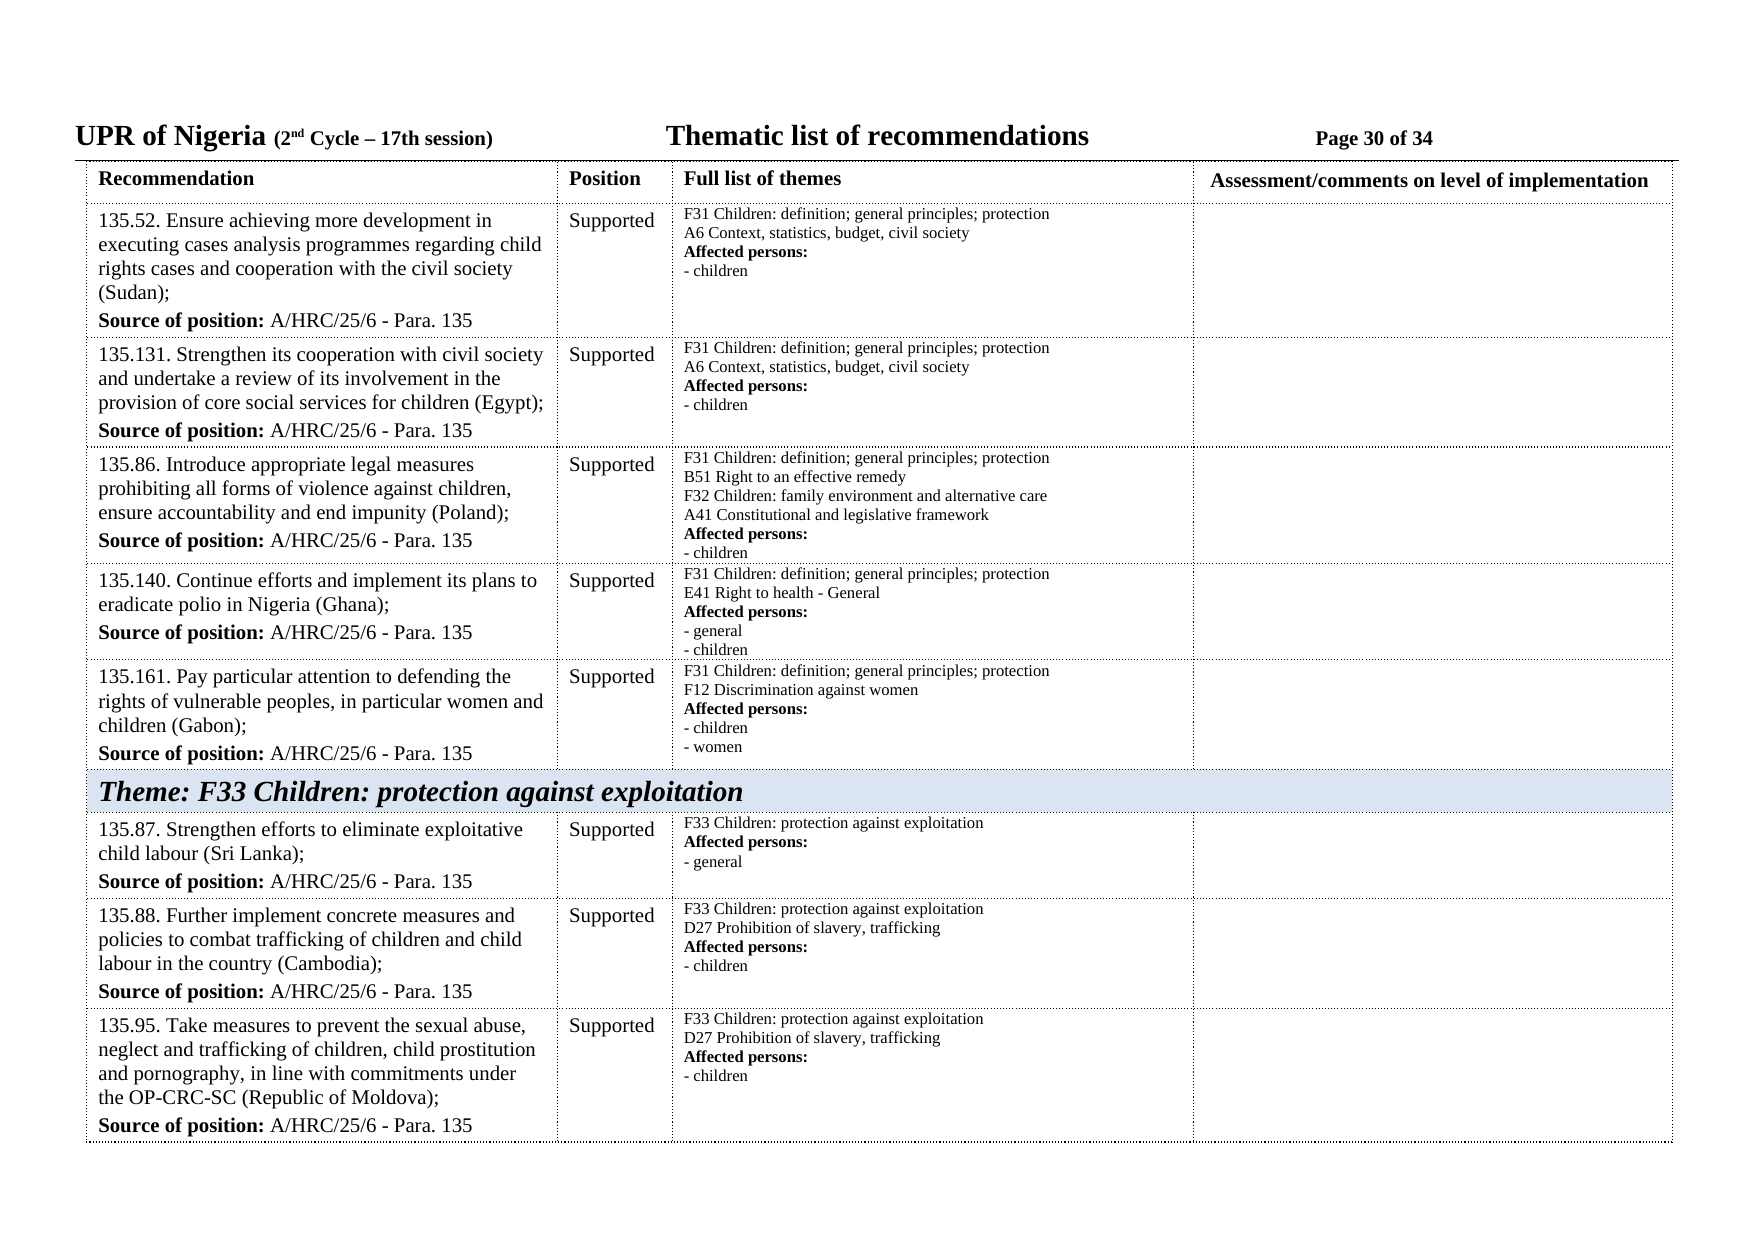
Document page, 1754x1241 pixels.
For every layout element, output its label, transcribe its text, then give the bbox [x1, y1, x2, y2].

table_cell F31 Children: definition; general principles; protection A6 Context, statistics, budget, civil society Affected persons: - children [672, 337, 1193, 446]
table_cell 135.95. Take measures to prevent the sexual abuse, neglect and trafficking of children, child prostitution and pornography, in line with commitments under the OP-CRC-SC (Republic of Moldova); Source of position: A/HRC/25/6 - Para. 135 [87, 1008, 558, 1141]
table_cell 135.88. Further implement concrete measures and policies to combat trafficking of children and child labour in the country (Cambodia); Source of position: A/HRC/25/6 - Para. 135 [87, 898, 558, 1007]
table_cell [1193, 812, 1672, 898]
table_header Full list of themes [672, 161, 1193, 203]
table_cell 135.131. Strengthen its cooperation with civil society and undertake a review of its involvement in the provision of core social services for children (Egypt); Source of position: A/HRC/25/6 - Para. 135 [87, 337, 558, 446]
table_cell F31 Children: definition; general principles; protection A6 Context, statistics, budget, civil society Affected persons: - children [672, 203, 1193, 337]
table_cell F33 Children: protection against exploitation Affected persons: - general [672, 812, 1193, 898]
table_cell F31 Children: definition; general principles; protection B51 Right to an effective remedy F32 Children: family environment and alternative care A41 Constitutional and legislative framework Affected persons: - children [672, 446, 1193, 562]
table_cell [1193, 337, 1672, 446]
table_cell F33 Children: protection against exploitation D27 Prohibition of slavery, trafficking Affected persons: - children [672, 1008, 1193, 1141]
table_cell Supported [558, 203, 672, 337]
table_cell Supported [558, 446, 672, 562]
table_cell [1193, 898, 1672, 1007]
table_cell F31 Children: definition; general principles; protection F12 Discrimination against women Affected persons: - children - women [672, 659, 1193, 769]
table_cell 135.86. Introduce appropriate legal measures prohibiting all forms of violence against children, ensure accountability and end impunity (Poland); Source of position: A/HRC/25/6 - Para. 135 [87, 446, 558, 562]
table_header Position [558, 161, 672, 203]
table_cell Supported [558, 812, 672, 898]
table_cell [1193, 203, 1672, 337]
table_cell 135.87. Strengthen efforts to eliminate exploitative child labour (Sri Lanka); Source of position: A/HRC/25/6 - Para. 135 [87, 812, 558, 898]
table_cell 135.140. Continue efforts and implement its plans to eradicate polio in Nigeria (Ghana); Source of position: A/HRC/25/6 - Para. 135 [87, 563, 558, 659]
table_cell F31 Children: definition; general principles; protection E41 Right to health - General Affected persons: - general - children [672, 563, 1193, 659]
table_cell Theme: F33 Children: protection against exploitation [87, 769, 1672, 812]
table_cell Supported [558, 1008, 672, 1141]
table_cell [1193, 1008, 1672, 1141]
table_header Assessment/comments on level of implementation [1193, 161, 1672, 203]
table_cell 135.52. Ensure achieving more development in executing cases analysis programmes regarding child rights cases and cooperation with the civil society (Sudan); Source of position: A/HRC/25/6 - Para. 135 [87, 203, 558, 337]
table_cell F33 Children: protection against exploitation D27 Prohibition of slavery, trafficking Affected persons: - children [672, 898, 1193, 1007]
table_cell Supported [558, 898, 672, 1007]
table_cell [1193, 659, 1672, 769]
table_cell [1193, 563, 1672, 659]
table_cell [1193, 446, 1672, 562]
table_cell Supported [558, 659, 672, 769]
table_cell Supported [558, 337, 672, 446]
table_header Recommendation [87, 161, 558, 203]
table_cell 135.161. Pay particular attention to defending the rights of vulnerable peoples, in particular women and children (Gabon); Source of position: A/HRC/25/6 - Para. 135 [87, 659, 558, 769]
table_cell Supported [558, 563, 672, 659]
